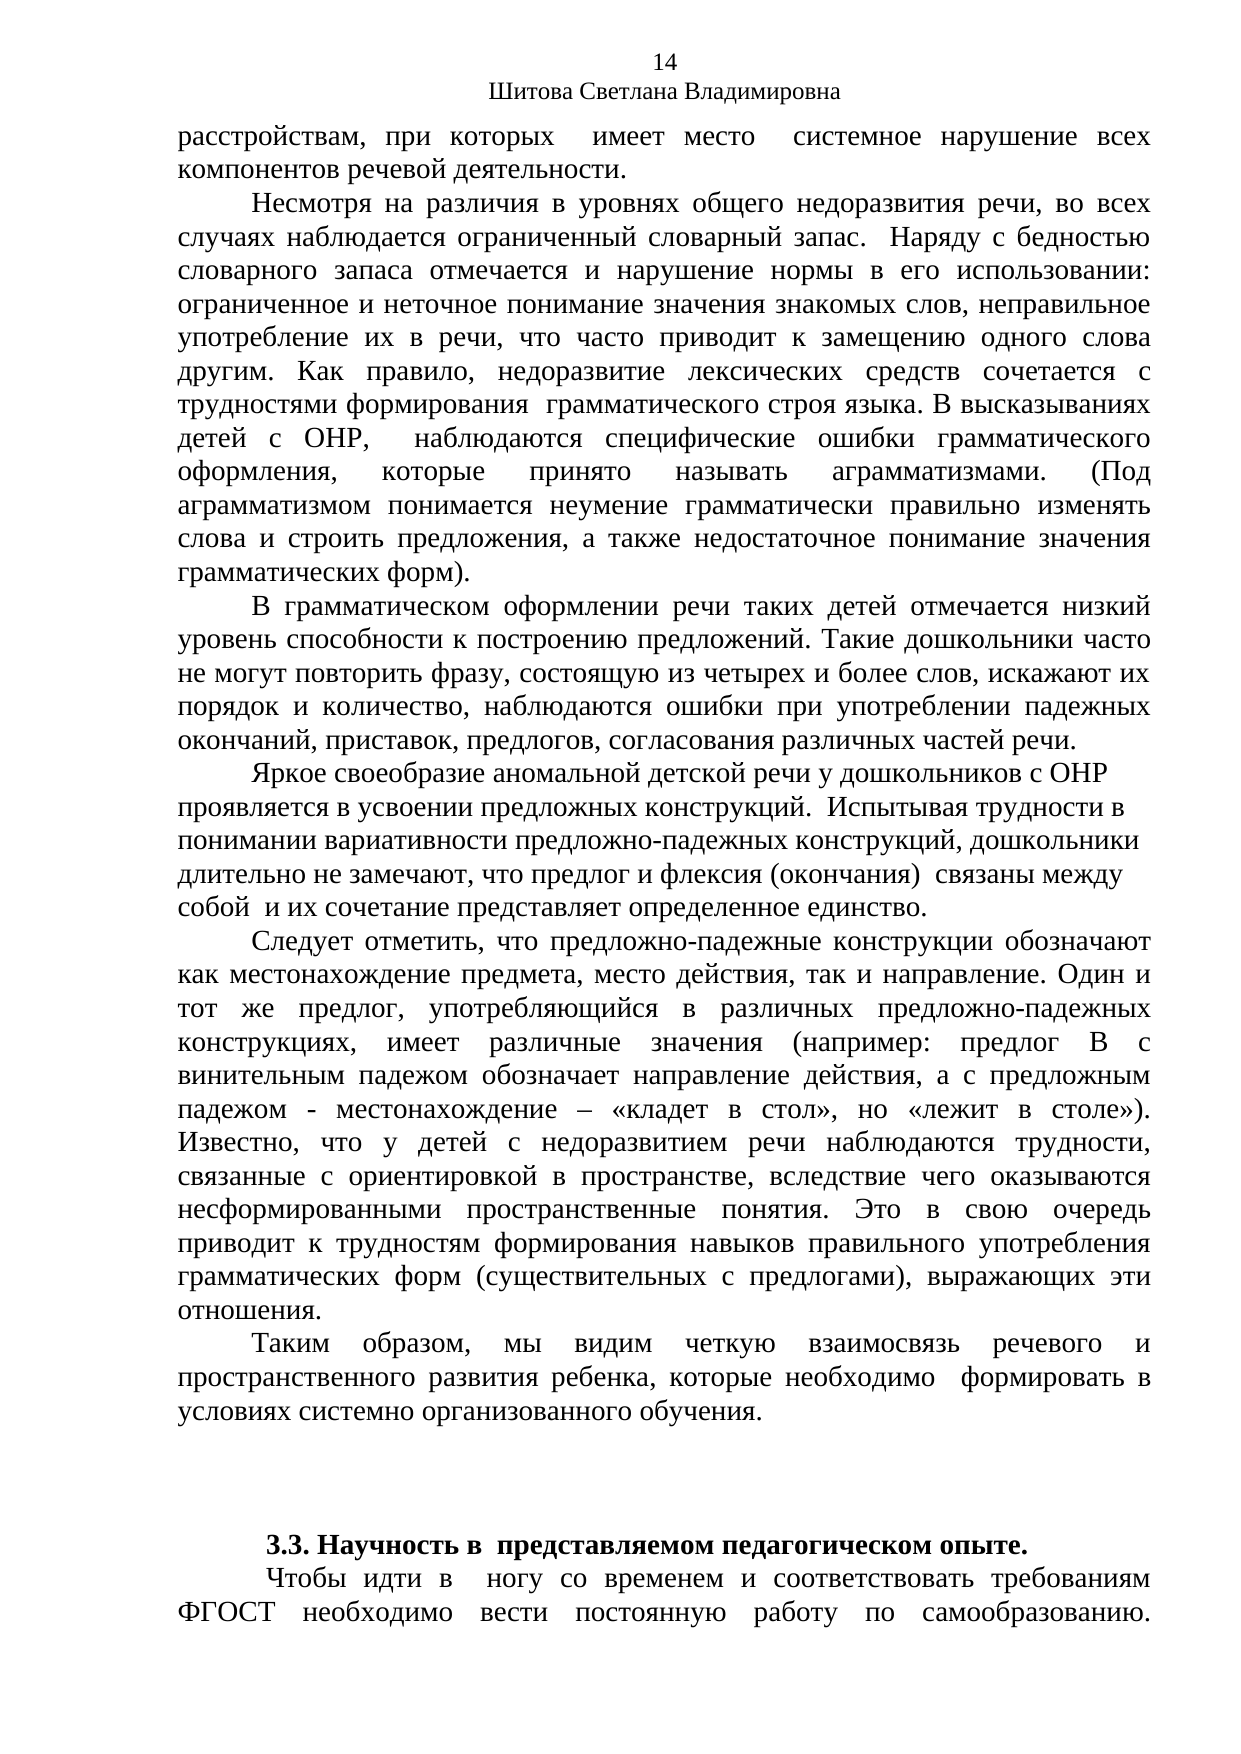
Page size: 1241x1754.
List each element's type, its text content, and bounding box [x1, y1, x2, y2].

text Следует отметить, что предложно-падежные конструкции обозначают как местонахождение предмета, место действия, так и направление. Один и тот же предлог, употребляющийся в различных предложно-падежных конструкциях, имеет различные значения (например: предлог В с винительным падежом обозначает направление действия, а с предложным падежом - местонахождение – «кладет в стол», но «лежит в столе»). Известно, что у детей с недоразвитием речи наблюдаются трудности, связанные с ориентировкой в пространстве, вследствие чего оказываются несформированными пространственные понятия. Это в свою очередь приводит к трудностям формирования навыков правильного употребления грамматических форм (существительных с предлогами), выражающих эти отношения. [177, 923, 1152, 1326]
text В грамматическом оформлении речи таких детей отмечается низкий уровень способности к построению предложений. Такие дошкольники часто не могут повторить фразу, состоящую из четырех и более слов, искажают их порядок и количество, наблюдаются ошибки при употреблении падежных окончаний, приставок, предлогов, согласования различных частей речи. [177, 588, 1152, 755]
text Таким образом, мы видим четкую взаимосвязь речевого и пространственного развития ребенка, которые необходимо формировать в условиях системно организованного обучения. [177, 1326, 1152, 1426]
text 3.3. Научность в представляемом педагогическом опыте. [177, 1527, 1152, 1560]
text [177, 1560, 1152, 1627]
text Несмотря на различия в уровнях общего недоразвития речи, во всех случаях наблюдается ограниченный словарный запас. Наряду с бедностью словарного запаса отмечается и нарушение нормы в его использовании: ограниченное и неточное понимание значения знакомых слов, неправильное употребление их в речи, что часто приводит к замещению одного слова другим. Как правило, недоразвитие лексических средств сочетается с трудностями формирования грамматического строя языка. В высказываниях детей с ОНР, наблюдаются специфические ошибки грамматического оформления, которые принято называть аграмматизмами. (Под аграмматизмом понимается неумение грамматически правильно изменять слова и строить предложения, а также недостаточное понимание значения грамматических форм). [177, 185, 1152, 588]
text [177, 118, 1152, 185]
text Яркое своеобразие аномальной детской речи у дошкольников с ОНР проявляется в усвоении предложных конструкций. Испытывая трудности в понимании вариативности предложно-падежных конструкций, дошкольники длительно не замечают, что предлог и флексия (окончания) связаны между собой и их сочетание представляет определенное единство. [177, 755, 1152, 923]
